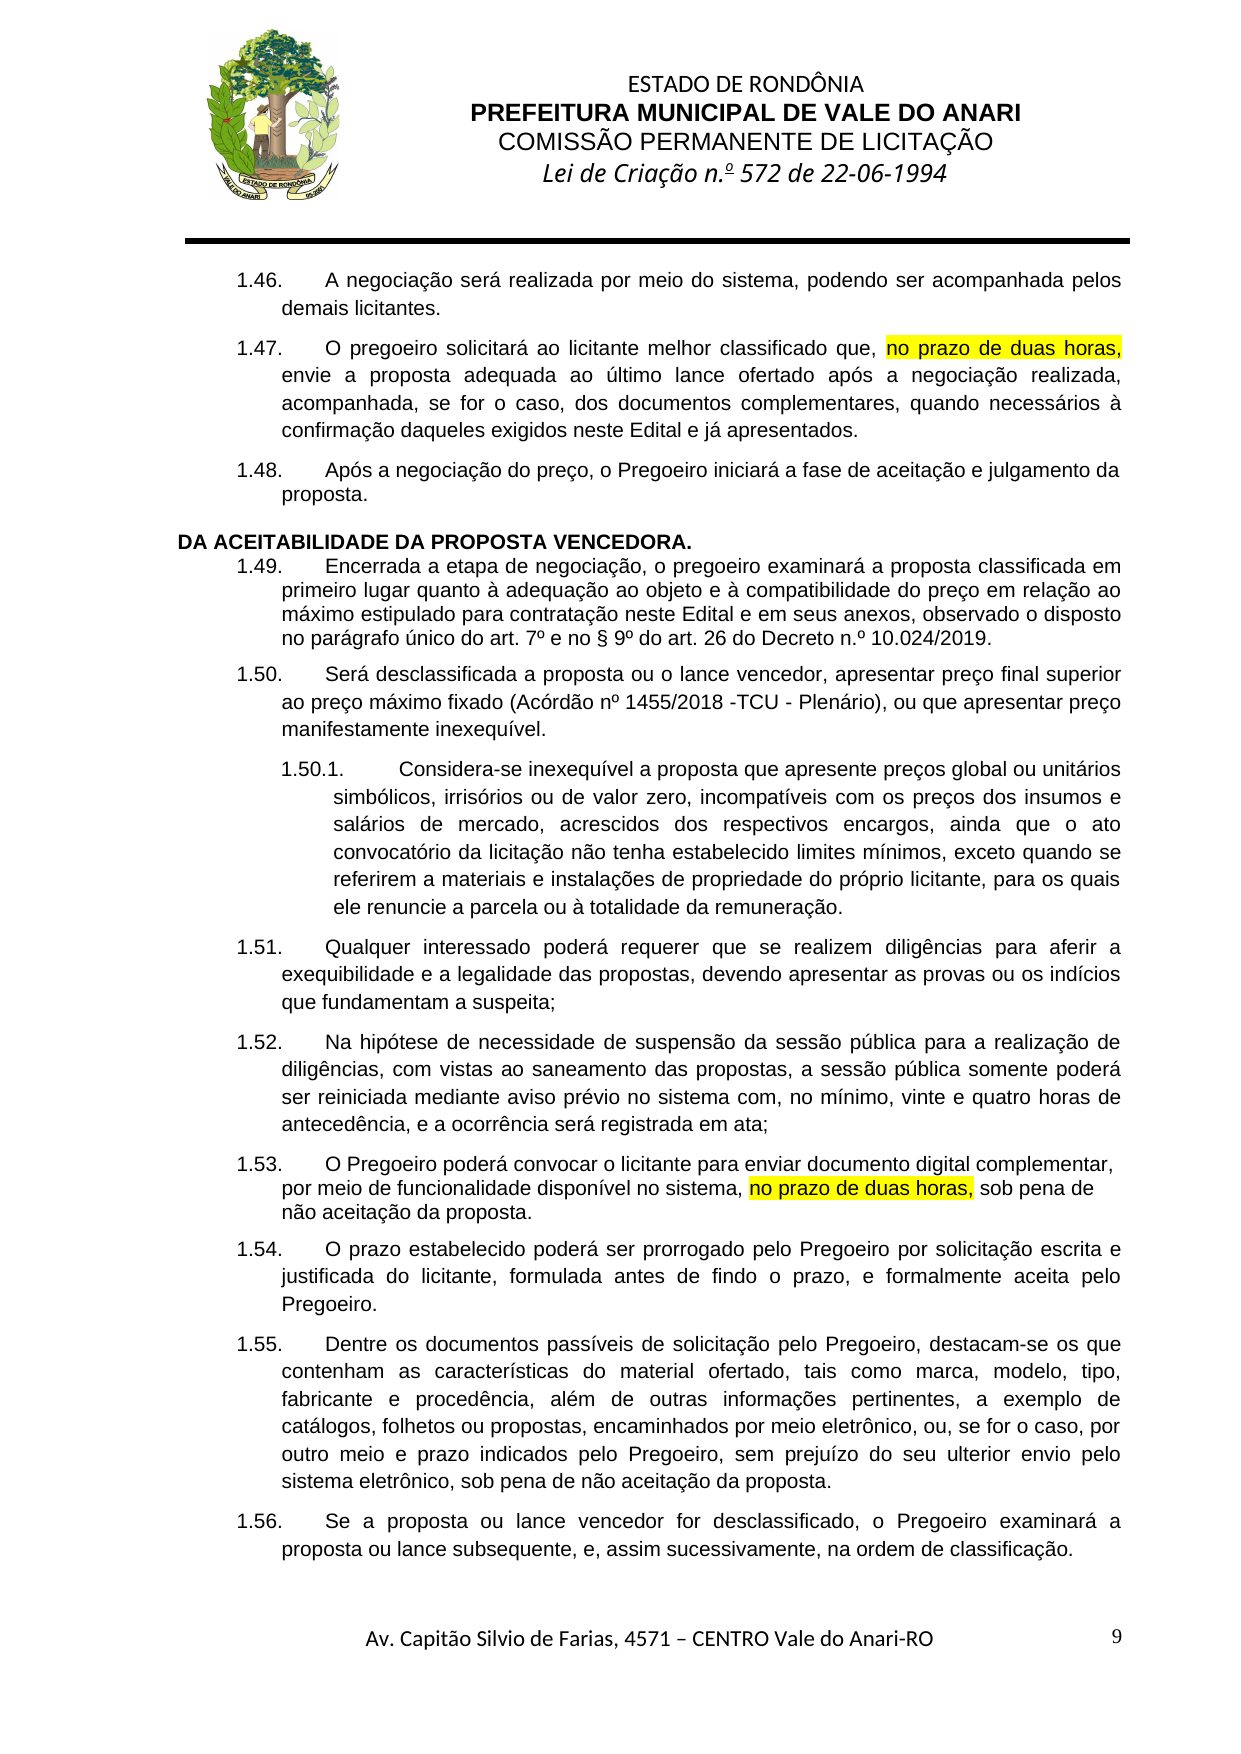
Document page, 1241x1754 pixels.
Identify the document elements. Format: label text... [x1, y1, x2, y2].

list Dentre os documentos passíveis de solicitação pelo Pregoeiro, destacam-se os que contenham as características do material ofertado, tais como marca, modelo, tipo, fabricante e procedência, além de outras informações pertinentes, a exemplo de catálogos, folhetos ou propostas, encaminhados por meio eletrônico, ou, se for o caso, por outro meio e prazo indicados pelo Pregoeiro, sem prejuízo do seu ulterior envio pelo sistema eletrônico, sob pena de não aceitação da proposta. [236, 1331, 1122, 1493]
list Qualquer interessado poderá requerer que se realizem diligências para aferir a exequibilidade e a legalidade das propostas, devendo apresentar as provas ou os indícios que fundamentam a suspeita; [236, 934, 1122, 1013]
list Considera-se inexequível a proposta que apresente preços global ou unitários simbólicos, irrisórios ou de valor zero, incompatíveis com os preços dos insumos e salários de mercado, acrescidos dos respectivos encargos, ainda que o ato convocatório da licitação não tenha estabelecido limites mínimos, exceto quando se referirem a materiais e instalações de propriedade do próprio licitante, para os quais ele renuncie a parcela ou à totalidade da remuneração. [281, 757, 1122, 918]
list O prazo estabelecido poderá ser prorrogado pelo Pregoeiro por solicitação escrita e justificada do licitante, formulada antes de findo o prazo, e formalmente aceita pelo Pregoeiro. [236, 1236, 1122, 1315]
list Após a negociação do preço, o Pregoeiro iniciará a fase de aceitação e julgamento da proposta. [236, 458, 1122, 506]
list Se a proposta ou lance vencedor for desclassificado, o Pregoeiro examinará a proposta ou lance subsequente, e, assim sucessivamente, na ordem de classificação. [236, 1509, 1122, 1560]
list O Pregoeiro poderá convocar o licitante para enviar documento digital complementar, por meio de funcionalidade disponível no sistema, no prazo de duas horas, sob pena de não aceitação da proposta. [236, 1152, 1122, 1224]
picture [206, 29, 340, 200]
list O pregoeiro solicitará ao licitante melhor classificado que, no prazo de duas horas, envie a proposta adequada ao último lance ofertado após a negociação realizada, acompanhada, se for o caso, dos documentos complementares, quando necessários à confirmação daqueles exigidos neste Edital e já apresentados. [236, 335, 1122, 442]
list Na hipótese de necessidade de suspensão da sessão pública para a realização de diligências, com vistas ao saneamento das propostas, a sessão pública somente poderá ser reiniciada mediante aviso prévio no sistema com, no mínimo, vinte e quatro horas de antecedência, e a ocorrência será registrada em ata; [236, 1029, 1122, 1136]
list Será desclassificada a proposta ou o lance vencedor, apresentar preço final superior ao preço máximo fixado (Acórdão nº 1455/2018 -TCU - Plenário), ou que apresentar preço manifestamente inexequível. [236, 662, 1122, 741]
list A negociação será realizada por meio do sistema, podendo ser acompanhada pelos demais licitantes. [236, 268, 1122, 319]
list Encerrada a etapa de negociação, o pregoeiro examinará a proposta classificada em primeiro lugar quanto à adequação ao objeto e à compatibilidade do preço em relação ao máximo estipulado para contratação neste Edital e em seus anexos, observado o disposto no parágrafo único do art. 7º e no § 9º do art. 26 do Decreto n.º 10.024/2019. [236, 554, 1122, 649]
text DA ACEITABILIDADE DA PROPOSTA VENCEDORA. [177, 530, 1122, 554]
